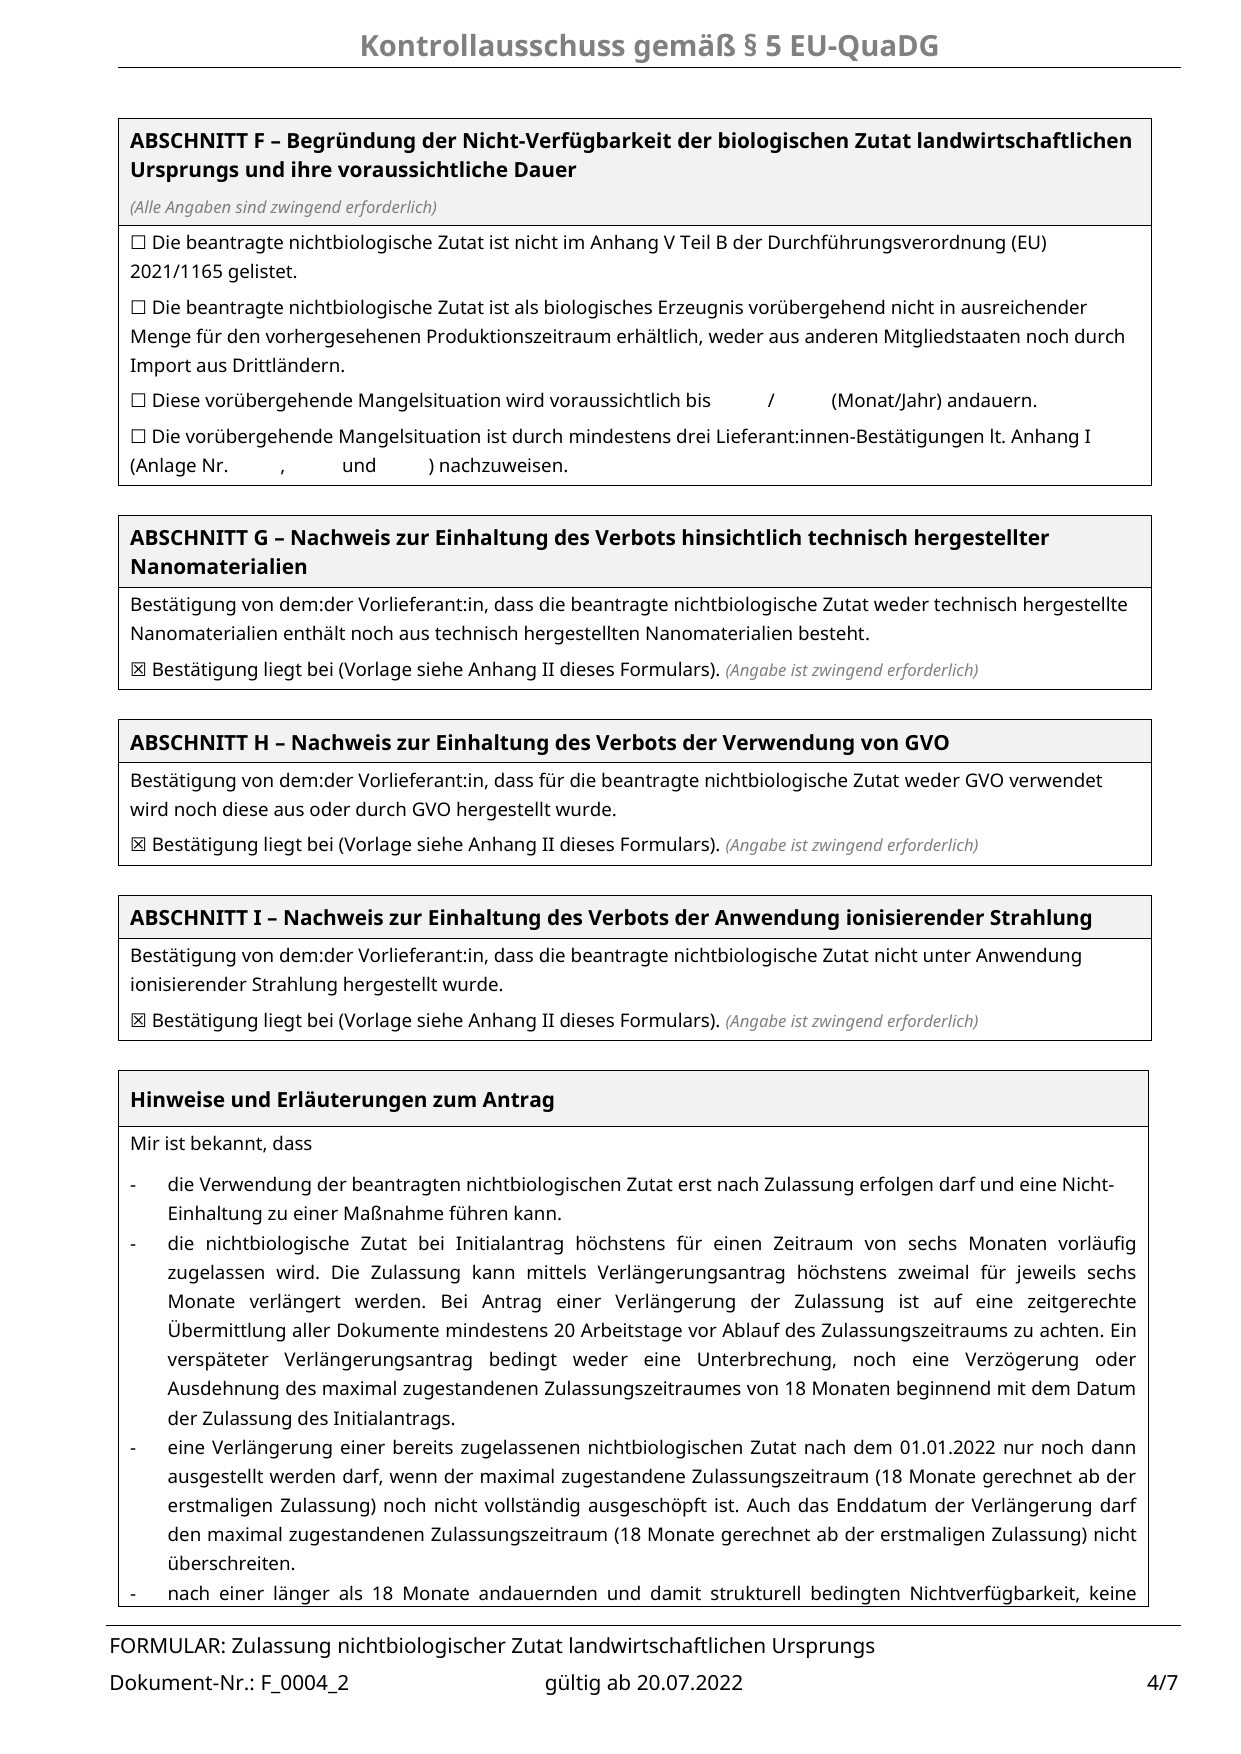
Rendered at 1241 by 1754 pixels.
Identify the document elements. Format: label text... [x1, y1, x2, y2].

table_header Hinweise und Erläuterungen zum Antrag [119, 1071, 1148, 1126]
table_cell Bestätigung von dem:der Vorlieferant:in, dass die beantragte nichtbiologische Zutat nicht unter Anwendung ionisierender Strahlung hergestellt wurde. Bestätigung liegt bei (Vorlage siehe Anhang II dieses Formulars). (Angabe ist zwingend erforderlich) [119, 939, 1151, 1040]
table_header ABSCHNITT H – Nachweis zur Einhaltung des Verbots der Verwendung von GVO [119, 720, 1151, 762]
table_cell Bestätigung von dem:der Vorlieferant:in, dass die beantragte nichtbiologische Zutat weder technisch hergestellte Nanomaterialien enthält noch aus technisch hergestellten Nanomaterialien besteht. Bestätigung liegt bei (Vorlage siehe Anhang II dieses Formulars). (Angabe ist zwingend erforderlich) [119, 588, 1151, 689]
table_header ABSCHNITT G – Nachweis zur Einhaltung des Verbots hinsichtlich technisch hergestellter Nanomaterialien [119, 516, 1151, 587]
table_cell Die beantragte nichtbiologische Zutat ist nicht im Anhang V Teil B der Durchführungsverordnung (EU) 2021/1165 gelistet. Die beantragte nichtbiologische Zutat ist als biologisches Erzeugnis vorübergehend nicht in ausreichender Menge für den vorhergesehenen Produktionszeitraum erhältlich, weder aus anderen Mitgliedstaaten noch durch Import aus Drittländern. Diese vorübergehende Mangelsituation wird voraussichtlich bis / (Monat/Jahr) andauern. Die vorübergehende Mangelsituation ist durch mindestens drei Lieferant:innen-Bestätigungen lt. Anhang I (Anlage Nr. , und ) nachzuweisen. [119, 226, 1151, 484]
table_header ABSCHNITT I – Nachweis zur Einhaltung des Verbots der Anwendung ionisierender Strahlung [119, 896, 1151, 938]
table_cell Bestätigung von dem:der Vorlieferant:in, dass für die beantragte nichtbiologische Zutat weder GVO verwendet wird noch diese aus oder durch GVO hergestellt wurde. Bestätigung liegt bei (Vorlage siehe Anhang II dieses Formulars). (Angabe ist zwingend erforderlich) [119, 763, 1151, 865]
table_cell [119, 1127, 1148, 1606]
table_header ABSCHNITT F – Begründung der Nicht-Verfügbarkeit der biologischen Zutat landwirtschaftlichen Ursprungs und ihre voraussichtliche Dauer (Alle Angaben sind zwingend erforderlich) [119, 119, 1151, 225]
